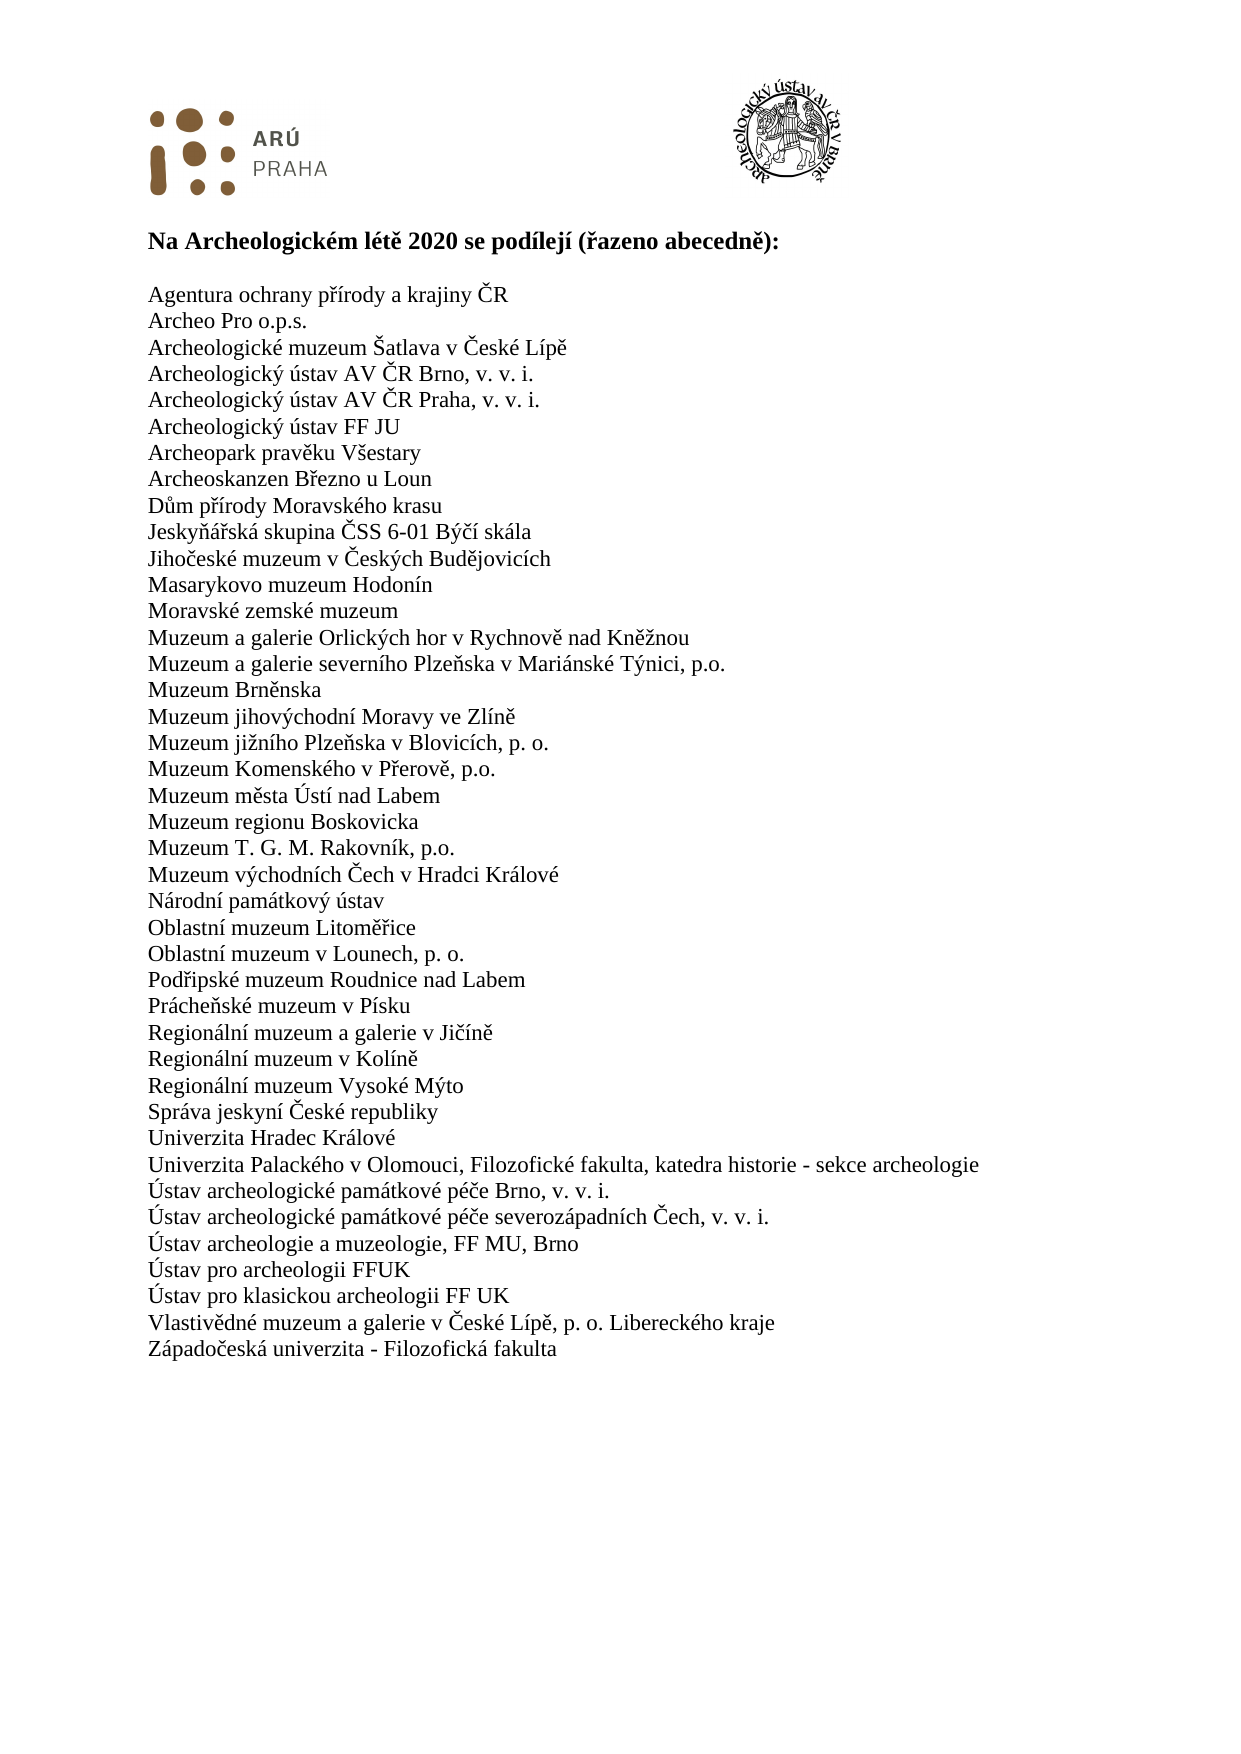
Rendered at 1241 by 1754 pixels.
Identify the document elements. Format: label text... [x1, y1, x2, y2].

text Archeologický ústav FF JU [148, 413, 1093, 439]
text Muzeum jižního Plzeňska v Blovicích, p. o. [148, 729, 1093, 755]
text Muzeum jihovýchodní Moravy ve Zlíně [148, 703, 1093, 729]
text Muzeum regionu Boskovicka [148, 808, 1093, 834]
text Muzeum a galerie severního Plzeňska v Mariánské Týnici, p.o. [148, 650, 1093, 676]
text Oblastní muzeum v Lounech, p. o. [148, 940, 1093, 966]
text Agentura ochrany přírody a krajiny ČR [148, 281, 1093, 307]
text Ústav pro archeologii FFUK [148, 1256, 1093, 1282]
text Jihočeské muzeum v Českých Budějovicích [148, 544, 1093, 571]
text Na Archeologickém létě 2020 se podílejí (řazeno abecedně): [148, 226, 1093, 255]
text Podřipské muzeum Roudnice nad Labem [148, 966, 1093, 993]
text Moravské zemské muzeum [148, 597, 1093, 624]
text Ústav archeologické památkové péče severozápadních Čech, v. v. i. [148, 1203, 1093, 1230]
text Regionální muzeum a galerie v Jičíně [148, 1019, 1093, 1045]
text Správa jeskyní České republiky [148, 1098, 1093, 1124]
text Ústav archeologie a muzeologie, FF MU, Brno [148, 1230, 1093, 1256]
text Univerzita Hradec Králové [148, 1124, 1093, 1151]
text Muzeum východních Čech v Hradci Králové [148, 861, 1093, 887]
text Regionální muzeum Vysoké Mýto [148, 1072, 1093, 1098]
text Ústav pro klasickou archeologii FF UK [148, 1282, 1093, 1309]
text Muzeum T. G. M. Rakovník, p.o. [148, 834, 1093, 861]
text Muzeum města Ústí nad Labem [148, 782, 1093, 808]
text Muzeum Brněnska [148, 676, 1093, 703]
text Archeologický ústav AV ČR Brno, v. v. i. [148, 360, 1093, 386]
text Regionální muzeum v Kolíně [148, 1045, 1093, 1072]
text Univerzita Palackého v Olomouci, Filozofické fakulta, katedra historie - sekce archeologie [148, 1151, 1093, 1177]
text Jeskyňářská skupina ČSS 6-01 Býčí skála [148, 518, 1093, 544]
text Oblastní muzeum Litoměřice [148, 913, 1093, 940]
text Prácheňské muzeum v Písku [148, 993, 1093, 1019]
text Muzeum a galerie Orlických hor v Rychnově nad Kněžnou [148, 624, 1093, 650]
text Západočeská univerzita - Filozofická fakulta [148, 1335, 1093, 1362]
text Dům přírody Moravského krasu [148, 492, 1093, 518]
text Ústav archeologické památkové péče Brno, v. v. i. [148, 1177, 1093, 1203]
picture [147, 99, 331, 198]
text Muzeum Komenského v Přerově, p.o. [148, 755, 1093, 782]
text Masarykovo muzeum Hodonín [148, 571, 1093, 597]
text Archeoskanzen Březno u Loun [148, 466, 1093, 492]
text Archeo Pro o.p.s. [148, 307, 1093, 334]
text Archeopark pravěku Všestary [148, 439, 1093, 466]
text Archeologický ústav AV ČR Praha, v. v. i. [148, 386, 1093, 413]
text Národní památkový ústav [148, 887, 1093, 913]
text Archeologické muzeum Šatlava v České Lípě [148, 334, 1093, 360]
text Vlastivědné muzeum a galerie v České Lípě, p. o. Libereckého kraje [148, 1309, 1093, 1335]
picture [725, 73, 849, 198]
